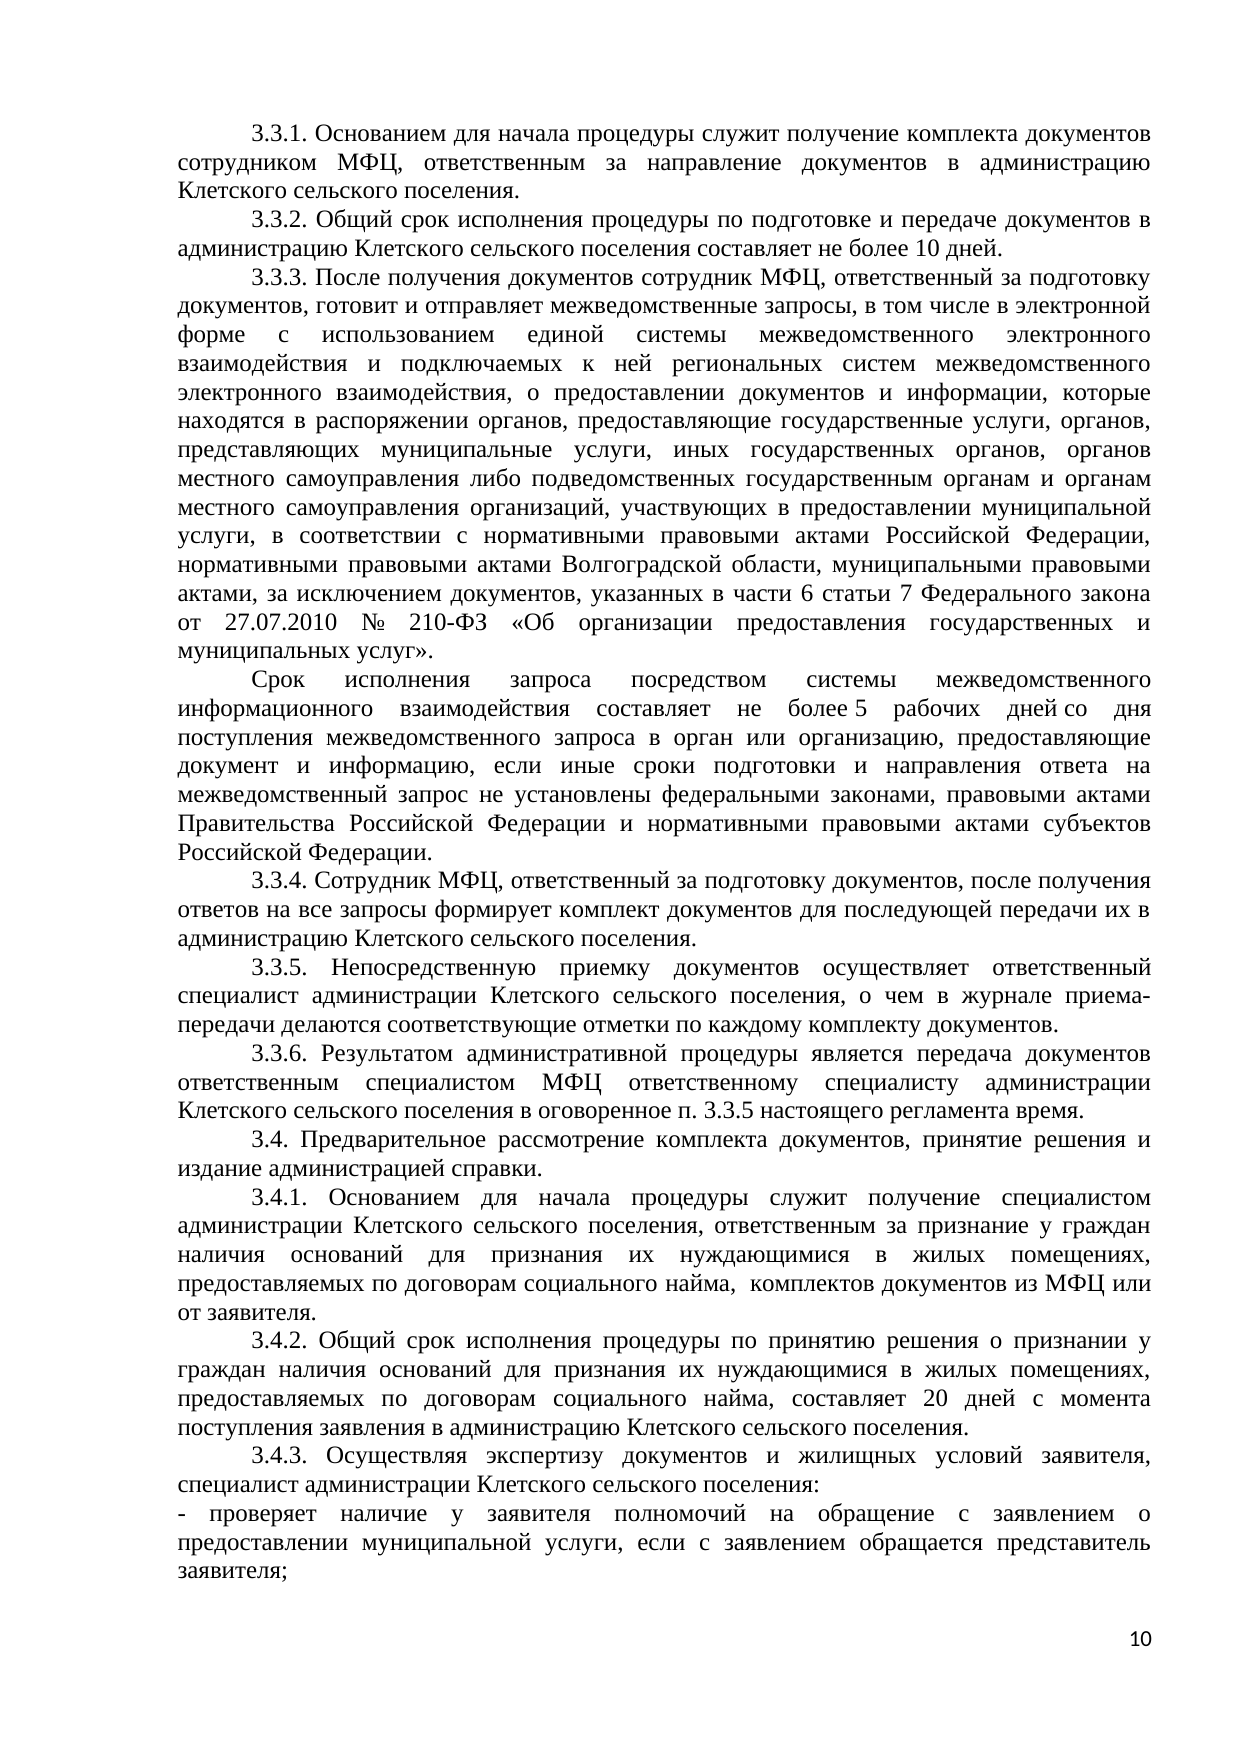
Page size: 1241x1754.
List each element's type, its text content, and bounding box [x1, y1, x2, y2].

text 3.4.3. Осуществляя экспертизу документов и жилищных условий заявителя, специалист администрации Клетского сельского поселения: [177, 1441, 1152, 1498]
text Срок исполнения запроса посредством системы межведомственного информационного взаимодействия составляет не более 5 рабочих дней со дня поступления межведомственного запроса в орган или организацию, предоставляющие документ и информацию, если иные сроки подготовки и направления ответа на межведомственный запрос не установлены федеральными законами, правовыми актами Правительства Российской Федерации и нормативными правовыми актами субъектов Российской Федерации. [177, 664, 1152, 866]
text - проверяет наличие у заявителя полномочий на обращение с заявлением о предоставлении муниципальной услуги, если с заявлением обращается представитель заявителя; [177, 1498, 1152, 1584]
text 3.3.2. Общий срок исполнения процедуры по подготовке и передаче документов в администрацию Клетского сельского поселения составляет не более 10 дней. [177, 204, 1152, 262]
text 3.3.1. Основанием для начала процедуры служит получение комплекта документов сотрудником МФЦ, ответственным за направление документов в администрацию Клетского сельского поселения. [177, 118, 1152, 204]
text 3.3.6. Результатом административной процедуры является передача документов ответственным специалистом МФЦ ответственному специалисту администрации Клетского сельского поселения в оговоренное п. 3.3.5 настоящего регламента время. [177, 1038, 1152, 1124]
text 3.4.1. Основанием для начала процедуры служит получение специалистом администрации Клетского сельского поселения, ответственным за признание у граждан наличия оснований для признания их нуждающимися в жилых помещениях, предоставляемых по договорам социального найма, комплектов документов из МФЦ или от заявителя. [177, 1182, 1152, 1326]
text 3.3.5. Непосредственную приемку документов осуществляет ответственный специалист администрации Клетского сельского поселения, о чем в журнале приема-передачи делаются соответствующие отметки по каждому комплекту документов. [177, 952, 1152, 1038]
text 3.4. Предварительное рассмотрение комплекта документов, принятие решения и издание администрацией справки. [177, 1124, 1152, 1182]
text 3.3.4. Сотрудник МФЦ, ответственный за подготовку документов, после получения ответов на все запросы формирует комплект документов для последующей передачи их в администрацию Клетского сельского поселения. [177, 866, 1152, 952]
text 3.3.3. После получения документов сотрудник МФЦ, ответственный за подготовку документов, готовит и отправляет межведомственные запросы, в том числе в электронной форме с использованием единой системы межведомственного электронного взаимодействия и подключаемых к ней региональных систем межведомственного электронного взаимодействия, о предоставлении документов и информации, которые находятся в распоряжении органов, предоставляющие государственные услуги, органов, представляющих муниципальные услуги, иных государственных органов, органов местного самоуправления либо подведомственных государственным органам и органам местного самоуправления организаций, участвующих в предоставлении муниципальной услуги, в соответствии с нормативными правовыми актами Российской Федерации, нормативными правовыми актами Волгоградской области, муниципальными правовыми актами, за исключением документов, указанных в части 6 статьи 7 Федерального закона от 27.07.2010 № 210-ФЗ «Об организации предоставления государственных и муниципальных услуг». [177, 262, 1152, 664]
text 3.4.2. Общий срок исполнения процедуры по принятию решения о признании у граждан наличия оснований для признания их нуждающимися в жилых помещениях, предоставляемых по договорам социального найма, составляет 20 дней с момента поступления заявления в администрацию Клетского сельского поселения. [177, 1326, 1152, 1441]
